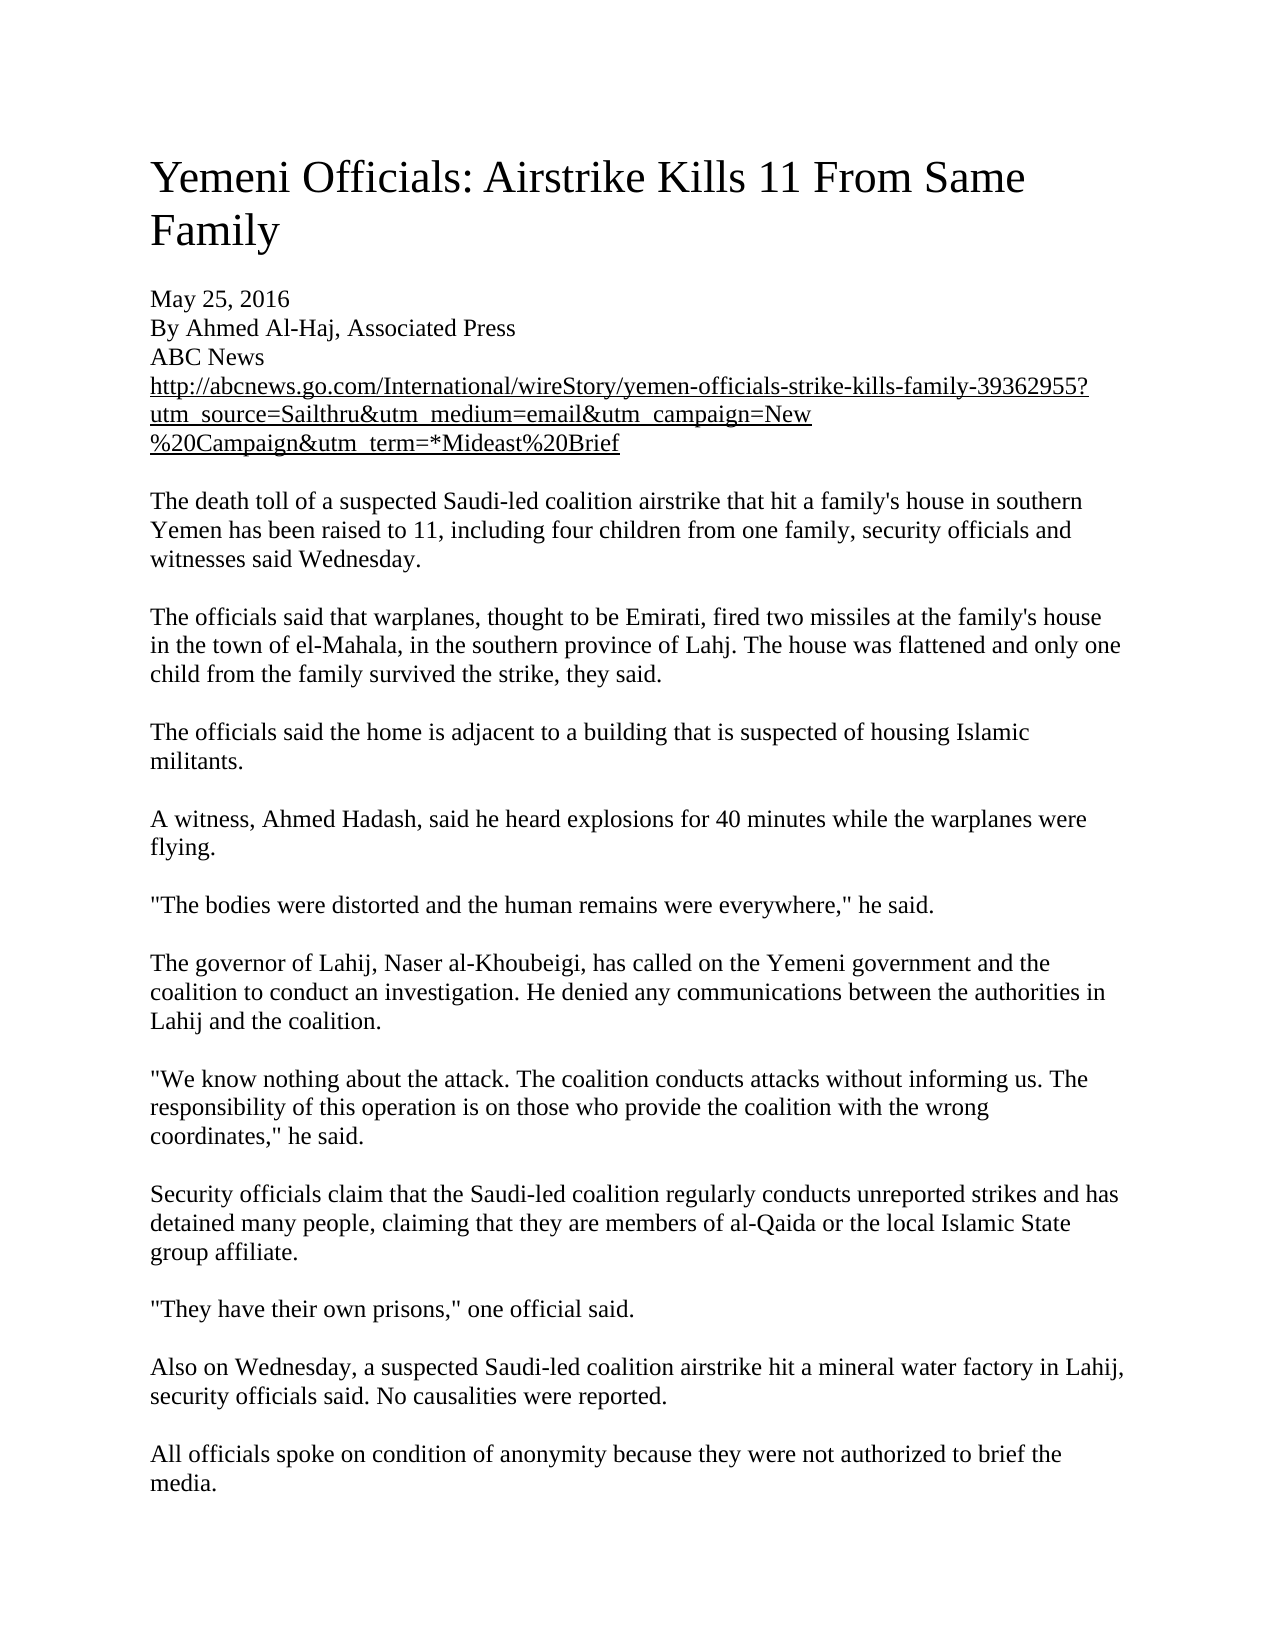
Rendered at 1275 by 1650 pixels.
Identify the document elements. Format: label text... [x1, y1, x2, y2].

text "They have their own prisons," one official said. [150, 1294, 1125, 1323]
text "The bodies were distorted and the human remains were everywhere," he said. [150, 890, 1125, 919]
text A witness, Ahmed Hadash, said he heard explosions for 40 minutes while the warplanes were flying. [150, 804, 1125, 861]
text The officials said that warplanes, thought to be Emirati, fired two missiles at the family's house in the town of el-Mahala, in the southern province of Lahj. The house was flattened and only one child from the family survived the strike, they said. [150, 602, 1125, 688]
text Also on Wednesday, a suspected Saudi-led coalition airstrike hit a mineral water factory in Lahij, security officials said. No causalities were reported. [150, 1352, 1125, 1410]
text The officials said the home is adjacent to a building that is suspected of housing Islamic militants. [150, 717, 1125, 774]
text May 25, 2016 [150, 284, 1125, 313]
text The death toll of a suspected Saudi-led coalition airstrike that hit a family's house in southern Yemen has been raised to 11, including four children from one family, security officials and witnesses said Wednesday. [150, 486, 1125, 572]
text The governor of Lahij, Naser al-Khoubeigi, has called on the Yemeni government and the coalition to conduct an investigation. He denied any communications between the authorities in Lahij and the coalition. [150, 948, 1125, 1034]
text ABC News [150, 342, 1125, 371]
text Yemeni Officials: Airstrike Kills 11 From Same Family [150, 150, 1125, 255]
text Security officials claim that the Saudi-led coalition regularly conducts unreported strikes and has detained many people, claiming that they are members of al-Qaida or the local Islamic State group affiliate. [150, 1179, 1125, 1265]
text "We know nothing about the attack. The coalition conducts attacks without informing us. The responsibility of this operation is on those who provide the coalition with the wrong coordinates," he said. [150, 1064, 1125, 1150]
text http://abcnews.go.com/International/wireStory/yemen-officials-strike-kills-family-39362955?utm_source=Sailthru&utm_medium=email&utm_campaign=New%20Campaign&utm_term=*Mideast%20Brief [150, 371, 1125, 457]
text All officials spoke on condition of anonymity because they were not authorized to brief the media. [150, 1439, 1125, 1497]
text By Ahmed Al-Haj, Associated Press [150, 313, 1125, 342]
